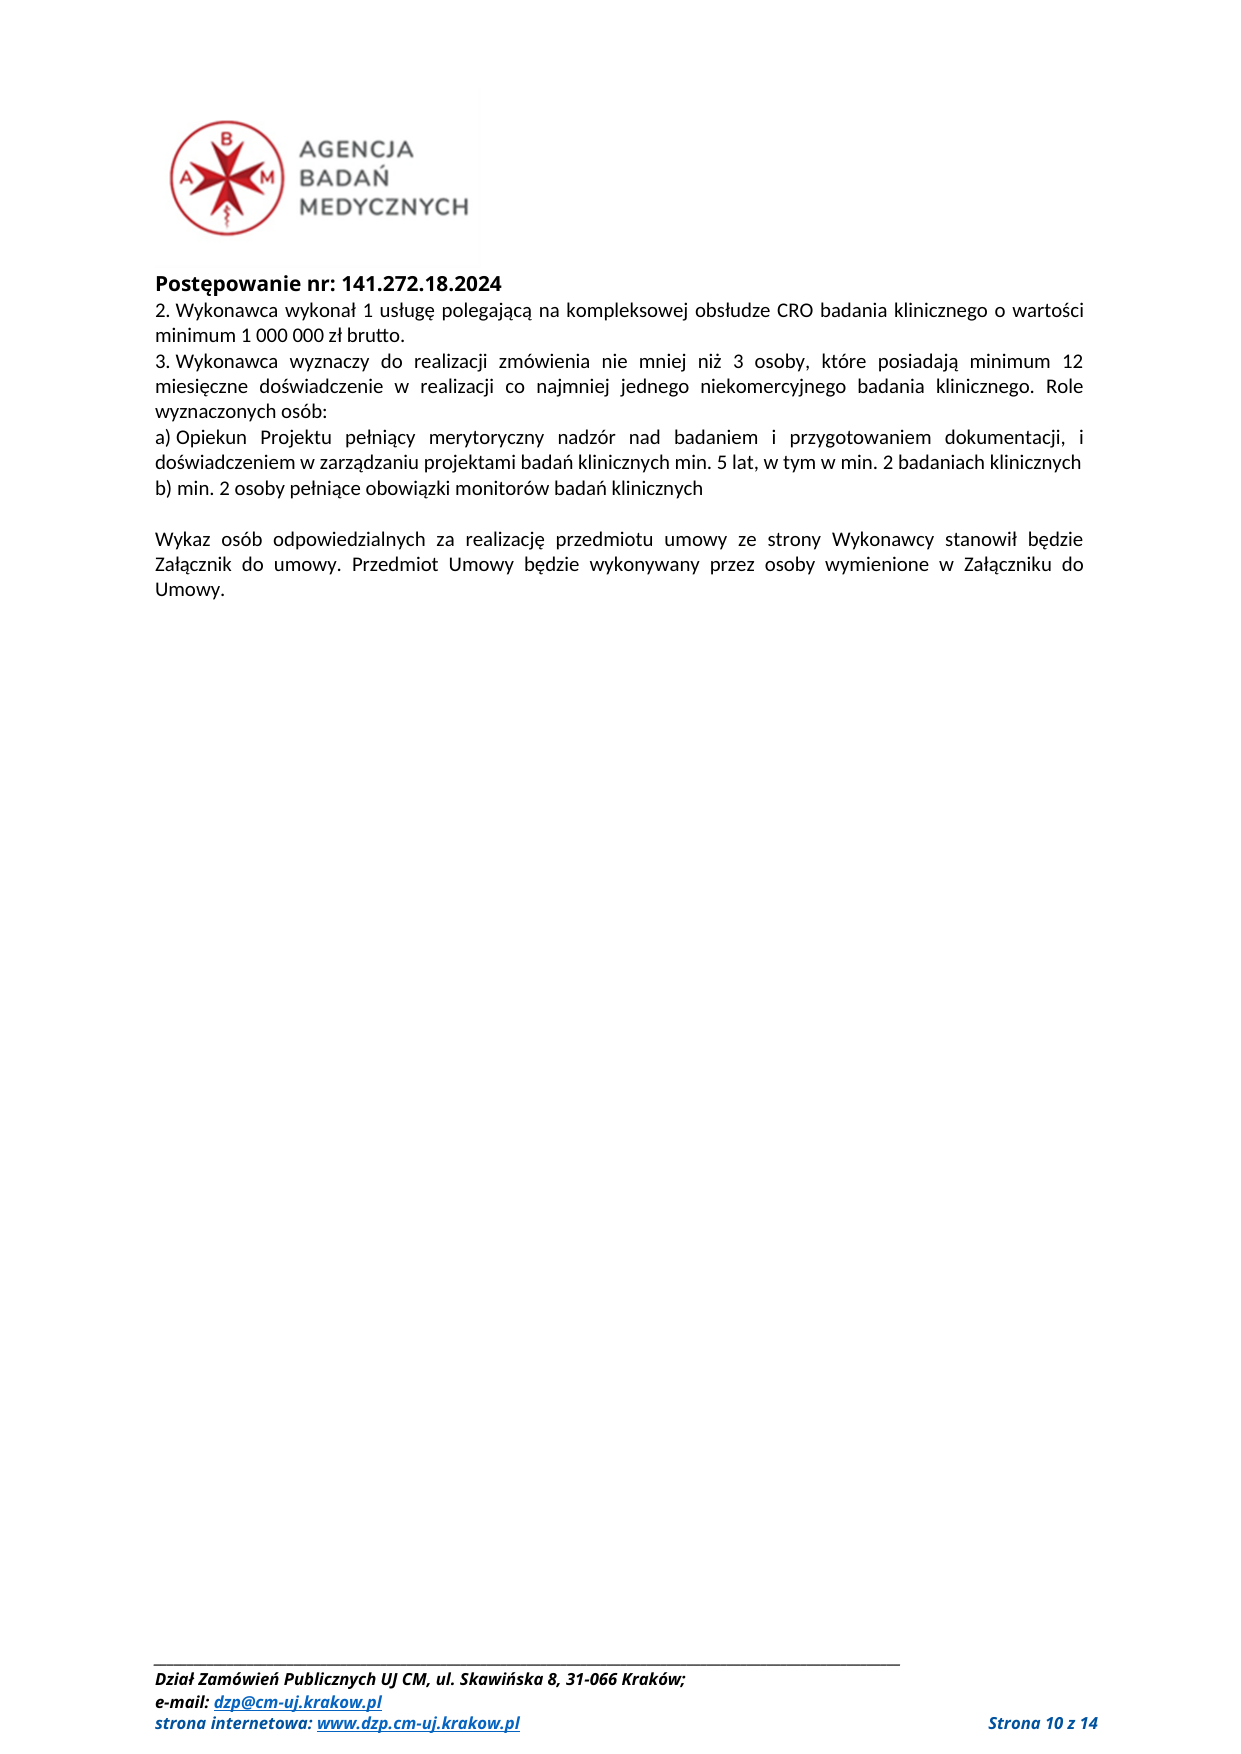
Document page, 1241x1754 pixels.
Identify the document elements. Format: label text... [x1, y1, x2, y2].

list Opiekun Projektu pełniący merytoryczny nadzór nad badaniem i przygotowaniem dokumentacji, i doświadczeniem w zarządzaniu projektami badań klinicznych min. 5 lat, w tym w min. 2 badaniach klinicznych [155, 424, 1085, 475]
list min. 2 osoby pełniące obowiązki monitorów badań klinicznych [155, 475, 1085, 500]
picture [154, 88, 482, 269]
text Wykaz osób odpowiedzialnych za realizację przedmiotu umowy ze strony Wykonawcy stanowił będzie Załącznik do umowy. Przedmiot Umowy będzie wykonywany przez osoby wymienione w Załączniku do Umowy. [155, 500, 1085, 602]
list Wykonawca wyznaczy do realizacji zmówienia nie mniej niż 3 osoby, które posiadają minimum 12 miesięczne doświadczenie w realizacji co najmniej jednego niekomercyjnego badania klinicznego. Role wyznaczonych osób: [155, 348, 1085, 424]
list Wykonawca wykonał 1 usługę polegającą na kompleksowej obsłudze CRO badania klinicznego o wartości minimum 1 000 000 zł brutto. [155, 297, 1085, 348]
